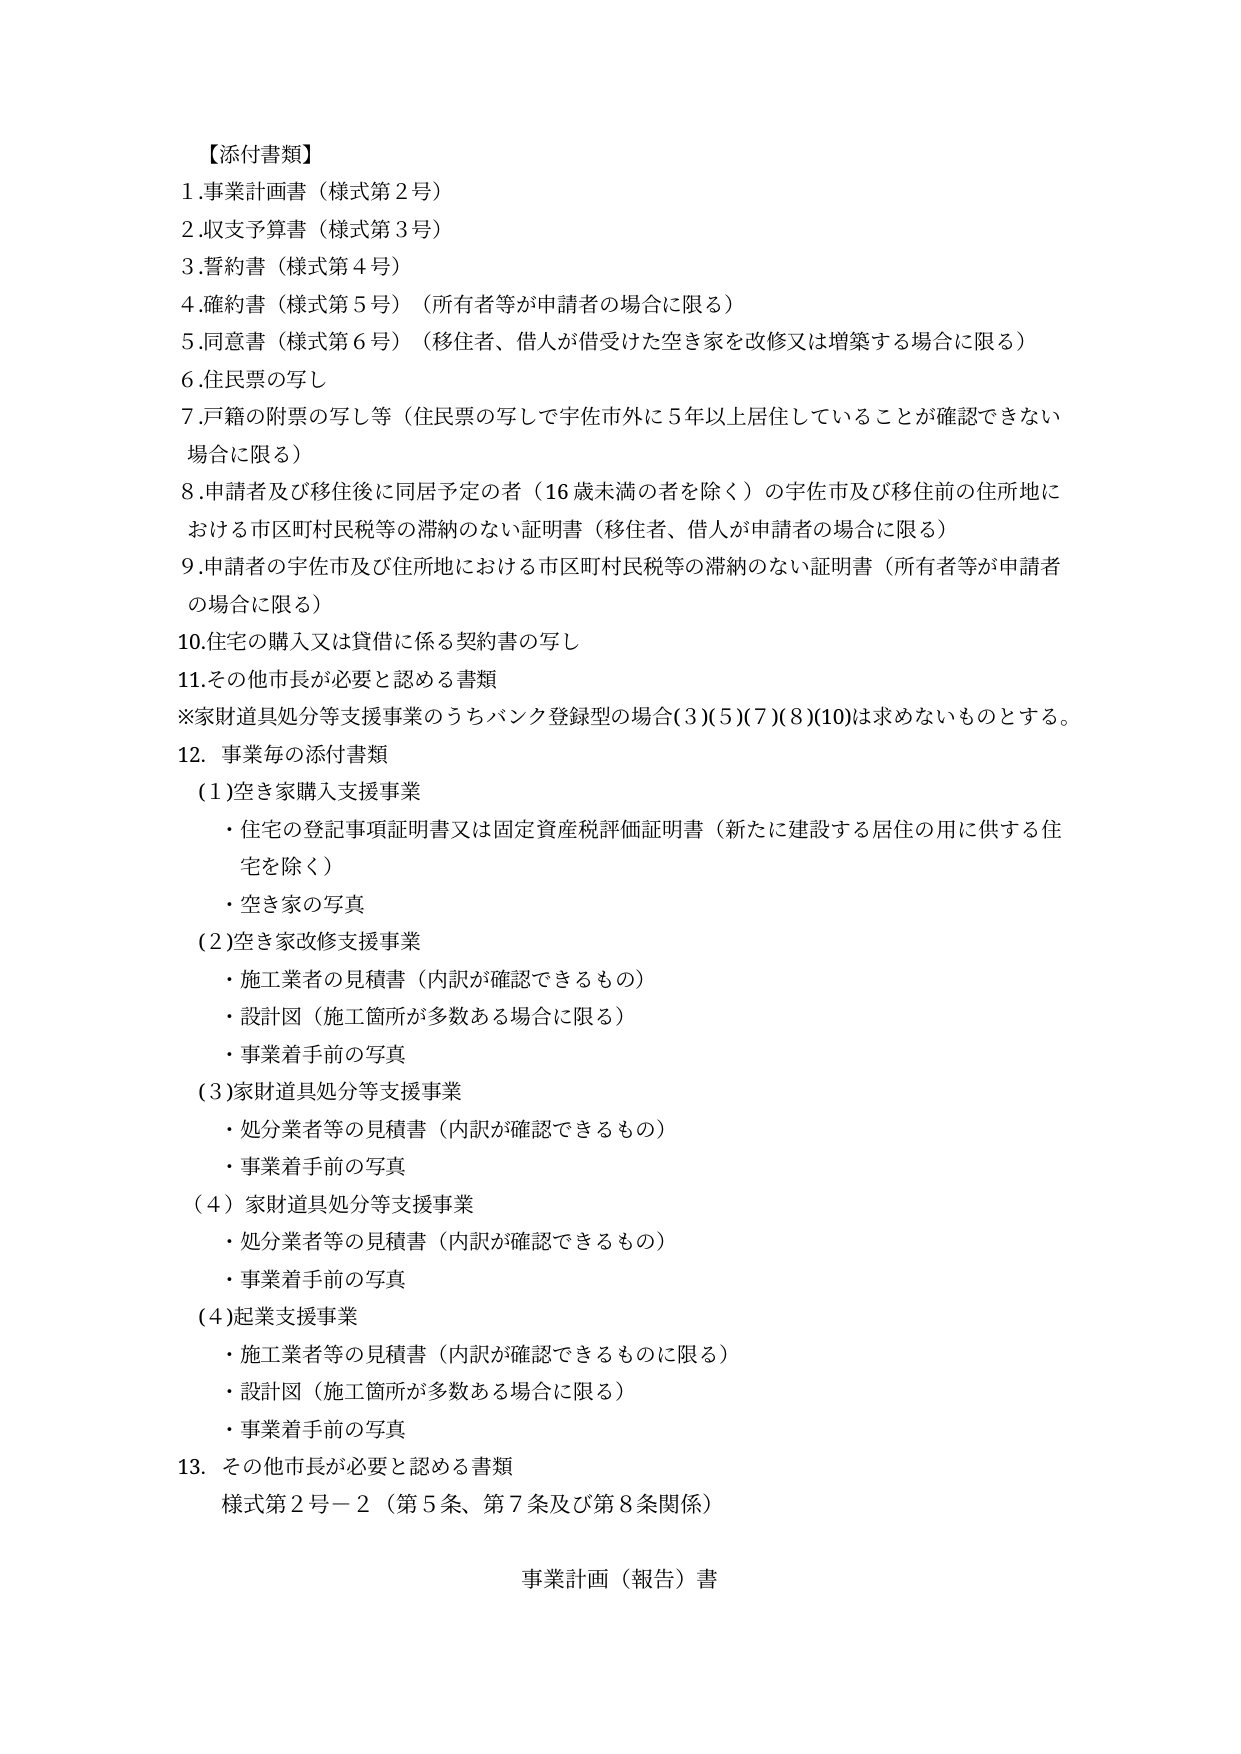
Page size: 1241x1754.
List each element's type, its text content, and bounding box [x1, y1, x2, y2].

text 11.その他市長が必要と認める書類 [177, 659, 1063, 697]
text （４）家財道具処分等支援事業 [177, 1184, 1063, 1222]
text ８.申請者及び移住後に同居予定の者（16歳未満の者を除く）の宇佐市及び移住前の住所地における市区町村民税等の滞納のない証明書（移住者、借人が申請者の場合に限る） [177, 472, 1063, 547]
text ２.収支予算書（様式第３号） [177, 209, 1063, 247]
text 様式第２号－２（第５条、第７条及び第８条関係） [177, 1484, 1063, 1522]
text (３)家財道具処分等支援事業 [177, 1072, 1063, 1109]
text (２)空き家改修支援事業 [177, 922, 1063, 959]
text ・施工業者の見積書（内訳が確認できるもの） [177, 959, 1063, 997]
text 13．その他市長が必要と認める書類 [177, 1447, 1063, 1484]
text ・住宅の登記事項証明書又は固定資産税評価証明書（新たに建設する居住の用に供する住宅を除く） [177, 809, 1063, 884]
text ・空き家の写真 [177, 884, 1063, 922]
text ・処分業者等の見積書（内訳が確認できるもの） [177, 1109, 1063, 1147]
text (１)空き家購入支援事業 [177, 772, 1063, 809]
text ※家財道具処分等支援事業のうちバンク登録型の場合(３)(５)(７)(８)(10)は求めないものとする。 [177, 697, 1107, 734]
text ・事業着手前の写真 [177, 1409, 1063, 1447]
text ４.確約書（様式第５号）（所有者等が申請者の場合に限る） [177, 284, 1063, 322]
text ・事業着手前の写真 [177, 1147, 1063, 1184]
text ・事業着手前の写真 [177, 1034, 1063, 1072]
text ・事業着手前の写真 [177, 1259, 1063, 1297]
text 【添付書類】 [177, 134, 1063, 172]
text (４)起業支援事業 [177, 1297, 1063, 1334]
text 12．事業毎の添付書類 [177, 734, 1063, 772]
text 事業計画（報告）書 [177, 1559, 1063, 1597]
text ３.誓約書（様式第４号） [177, 247, 1063, 284]
text ６.住民票の写し [177, 359, 1063, 397]
text ・設計図（施工箇所が多数ある場合に限る） [177, 997, 1063, 1034]
text ５.同意書（様式第６号）（移住者、借人が借受けた空き家を改修又は増築する場合に限る） [177, 322, 1063, 359]
text ７.戸籍の附票の写し等（住民票の写しで宇佐市外に５年以上居住していることが確認できない場合に限る） [177, 397, 1063, 472]
text １.事業計画書（様式第２号） [177, 172, 1063, 209]
text 10.住宅の購入又は貸借に係る契約書の写し [177, 622, 1063, 659]
text ・処分業者等の見積書（内訳が確認できるもの） [177, 1222, 1063, 1259]
text ９.申請者の宇佐市及び住所地における市区町村民税等の滞納のない証明書（所有者等が申請者の場合に限る） [177, 547, 1063, 622]
text ・設計図（施工箇所が多数ある場合に限る） [177, 1372, 1063, 1409]
text ・施工業者等の見積書（内訳が確認できるものに限る） [177, 1334, 1063, 1372]
